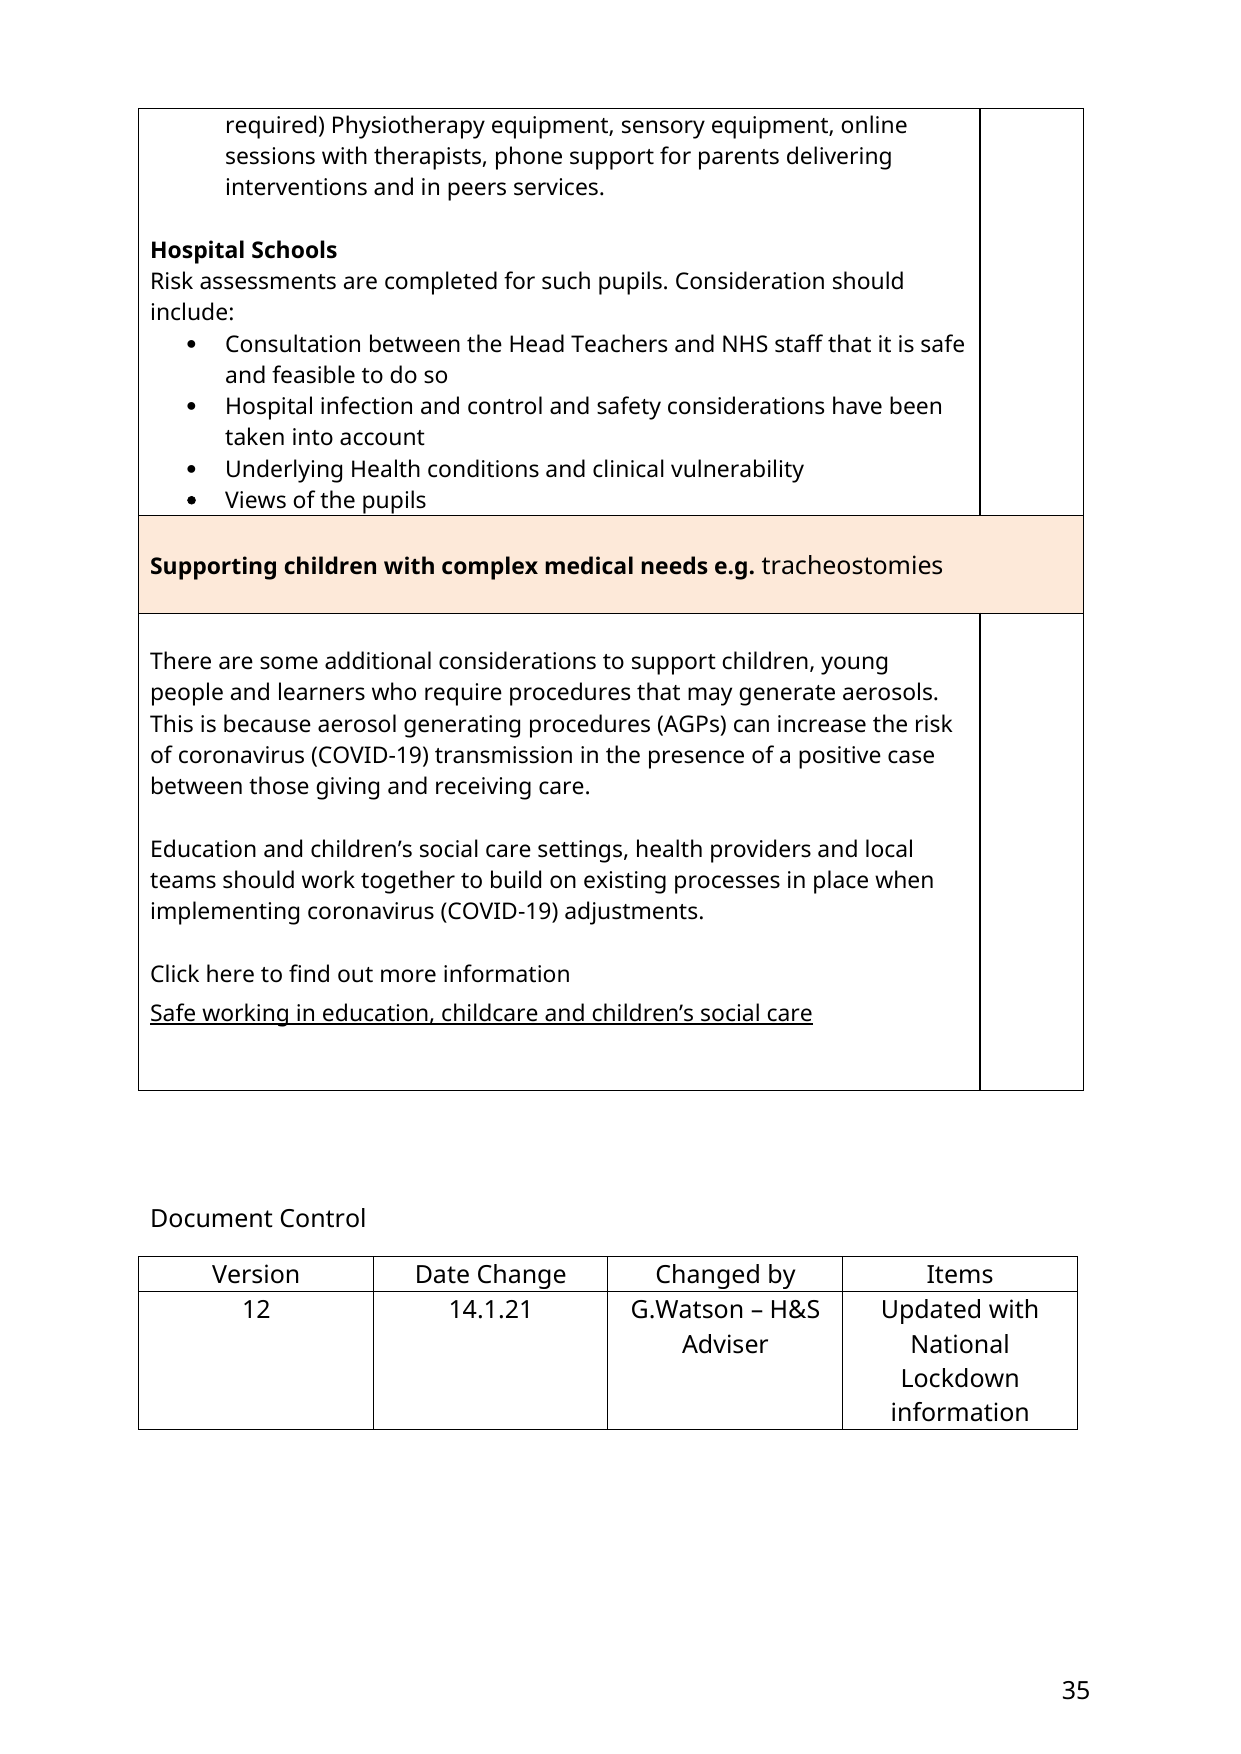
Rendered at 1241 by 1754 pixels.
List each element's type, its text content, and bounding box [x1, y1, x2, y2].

table_cell Updated with National Lockdown information [843, 1292, 1077, 1428]
table_cell 14.1.21 [374, 1292, 607, 1428]
table_cell Supporting children with complex medical needs e.g. tracheostomies [139, 516, 1083, 613]
table_header Date Change [374, 1257, 607, 1291]
table_cell 12 [139, 1292, 373, 1428]
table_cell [139, 109, 979, 515]
text Document Control [150, 1201, 1090, 1235]
table_header Items [843, 1257, 1077, 1291]
table_cell [981, 109, 1083, 515]
table_cell G.Watson – H&S Adviser [608, 1292, 842, 1428]
table_cell [981, 614, 1083, 1090]
table_header Version [139, 1257, 373, 1291]
table_cell There are some additional considerations to support children, young people and learners who require procedures that may generate aerosols. This is because aerosol generating procedures (AGPs) can increase the risk of coronavirus (COVID-19) transmission in the presence of a positive case between those giving and receiving care. Education and children’s social care settings, health providers and local teams should work together to build on existing processes in place when implementing coronavirus (COVID-19) adjustments. Click here to find out more information Safe working in education, childcare and children’s social care [139, 614, 979, 1090]
table_header Changed by [608, 1257, 842, 1291]
